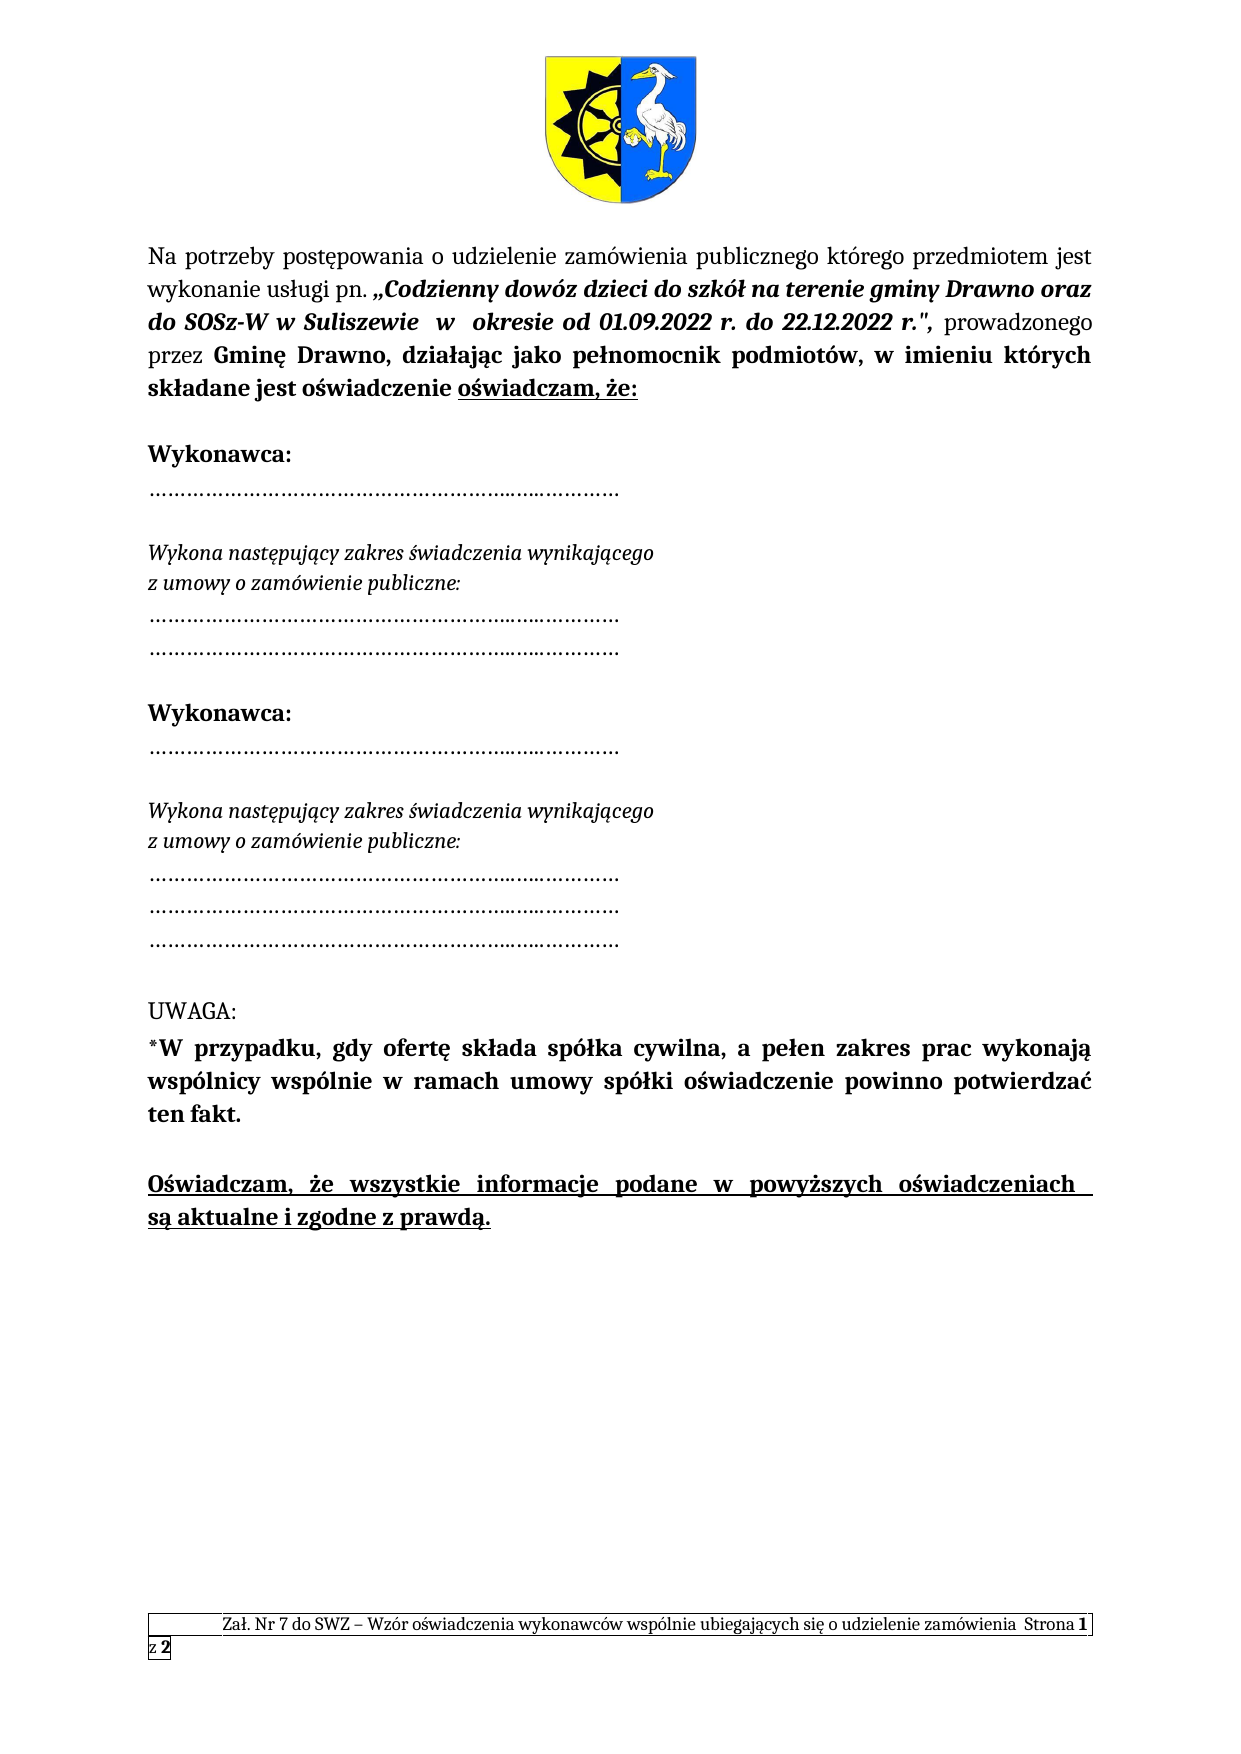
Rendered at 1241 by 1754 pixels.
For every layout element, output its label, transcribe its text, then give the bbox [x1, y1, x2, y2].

text Wykona następujący zakres świadczenia wynikającego z umowy o zamówienie publiczne: [148, 798, 1093, 854]
text …………………………………………………..…..………… [148, 732, 651, 761]
text …………………………………………………..…..………… [148, 924, 651, 953]
text Na potrzeby postępowania o udzielenie zamówienia publicznego którego przedmiotem jest wykonanie usługi pn. ,,Codzienny dowóz dzieci do szkół na terenie gminy Drawno oraz do SOSz-W w Suliszewie w okresie od 01.09.2022 r. do 22.12.2022 r.", prowadzonego przez Gminę Drawno, działając jako pełnomocnik podmiotów, w imieniu których składane jest oświadczenie oświadczam, że: [148, 242, 1093, 403]
text Oświadczam, że wszystkie informacje podane w powyższych oświadczeniach są aktualne i zgodne z prawdą. [148, 1196, 1093, 1232]
text …………………………………………………..…..………… [148, 473, 651, 502]
text Wykonawca: [148, 440, 651, 469]
text Wykona następujący zakres świadczenia wynikającego z umowy o zamówienie publiczne: [148, 539, 1093, 596]
picture [543, 55, 697, 205]
text *W przypadku, gdy ofertę składa spółka cywilna, a pełen zakres prac wykonają wspólnicy wspólnie w ramach umowy spółki oświadczenie powinno potwierdzać ten fakt. [148, 1034, 1093, 1129]
text UWAGA: [148, 997, 1093, 1026]
text …………………………………………………..…..………… [148, 600, 1093, 629]
text Wykonawca: [148, 699, 1093, 728]
text Oświadczam, że wszystkie informacje podane w powyższych oświadczeniach są aktualne i zgodne z prawdą. [148, 1170, 1093, 1194]
text …………………………………………………..…..………… [148, 633, 1093, 662]
text …………………………………………………..…..………… [148, 891, 651, 920]
text …………………………………………………..…..………… [148, 858, 651, 887]
